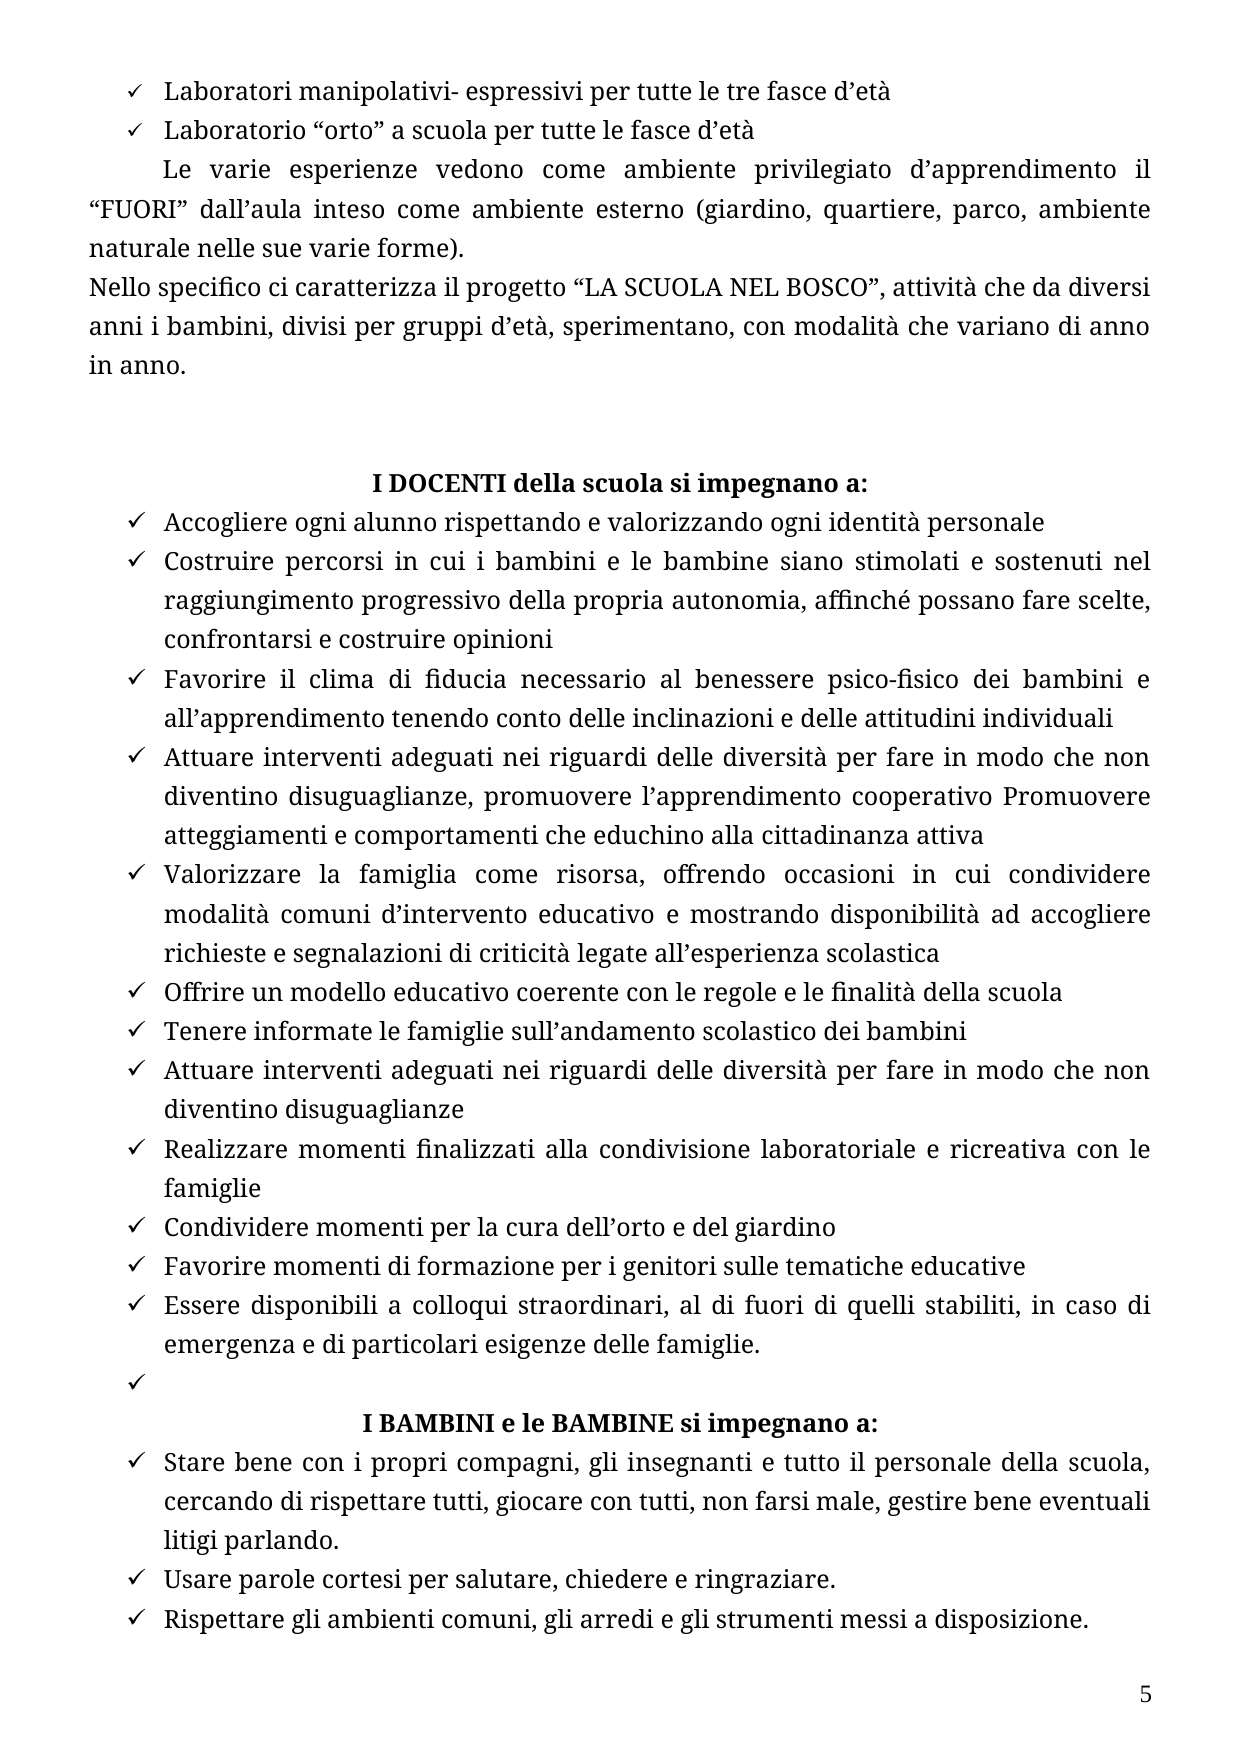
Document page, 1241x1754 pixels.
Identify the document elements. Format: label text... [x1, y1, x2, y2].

list Usare parole cortesi per salutare, chiedere e ringraziare. [126, 1562, 1152, 1596]
list Accogliere ogni alunno rispettando e valorizzando ogni identità personale [126, 505, 1152, 539]
list Valorizzare la famiglia come risorsa, offrendo occasioni in cui condividere modalità comuni d’intervento educativo e mostrando disponibilità ad accogliere richieste e segnalazioni di criticità legate all’esperienza scolastica [126, 857, 1152, 969]
list Attuare interventi adeguati nei riguardi delle diversità per fare in modo che non diventino disuguaglianze [126, 1053, 1152, 1126]
list Essere disponibili a colloqui straordinari, al di fuori di quelli stabiliti, in caso di emergenza e di particolari esigenze delle famiglie. [126, 1288, 1152, 1361]
list Laboratori manipolativi- espressivi per tutte le tre fasce d’età [126, 74, 1152, 108]
list Tenere informate le famiglie sull’andamento scolastico dei bambini [126, 1014, 1152, 1048]
list Rispettare gli ambienti comuni, gli arredi e gli strumenti messi a disposizione. [126, 1601, 1152, 1635]
list Realizzare momenti finalizzati alla condivisione laboratoriale e ricreativa con le famiglie [126, 1131, 1152, 1204]
list Offrire un modello educativo coerente con le regole e le finalità della scuola [126, 975, 1152, 1009]
list Laboratorio “orto” a scuola per tutte le fasce d’età [126, 113, 1152, 147]
list Attuare interventi adeguati nei riguardi delle diversità per fare in modo che non diventino disuguaglianze, promuovere l’apprendimento cooperativo Promuovere atteggiamenti e comportamenti che educhino alla cittadinanza attiva [126, 740, 1152, 852]
text Le varie esperienze vedono come ambiente privilegiato d’apprendimento il “FUORI” dall’aula inteso come ambiente esterno (giardino, quartiere, parco, ambiente naturale nelle sue varie forme). [89, 152, 1152, 264]
list Condividere momenti per la cura dell’orto e del giardino [126, 1210, 1152, 1244]
list Costruire percorsi in cui i bambini e le bambine siano stimolati e sostenuti nel raggiungimento progressivo della propria autonomia, affinché possano fare scelte, confrontarsi e costruire opinioni [126, 544, 1152, 656]
list Stare bene con i propri compagni, gli insegnanti e tutto il personale della scuola, cercando di rispettare tutti, giocare con tutti, non farsi male, gestire bene eventuali litigi parlando. [126, 1445, 1152, 1557]
text I DOCENTI della scuola si impegnano a: [89, 466, 1152, 499]
list Favorire momenti di formazione per i genitori sulle tematiche educative [126, 1249, 1152, 1283]
text I BAMBINI e le BAMBINE si impegnano a: [89, 1406, 1152, 1439]
list Favorire il clima di fiducia necessario al benessere psico-fisico dei bambini e all’apprendimento tenendo conto delle inclinazioni e delle attitudini individuali [126, 661, 1152, 734]
text Nello specifico ci caratterizza il progetto “LA SCUOLA NEL BOSCO”, attività che da diversi anni i bambini, divisi per gruppi d’età, sperimentano, con modalità che variano di anno in anno. [89, 270, 1152, 382]
